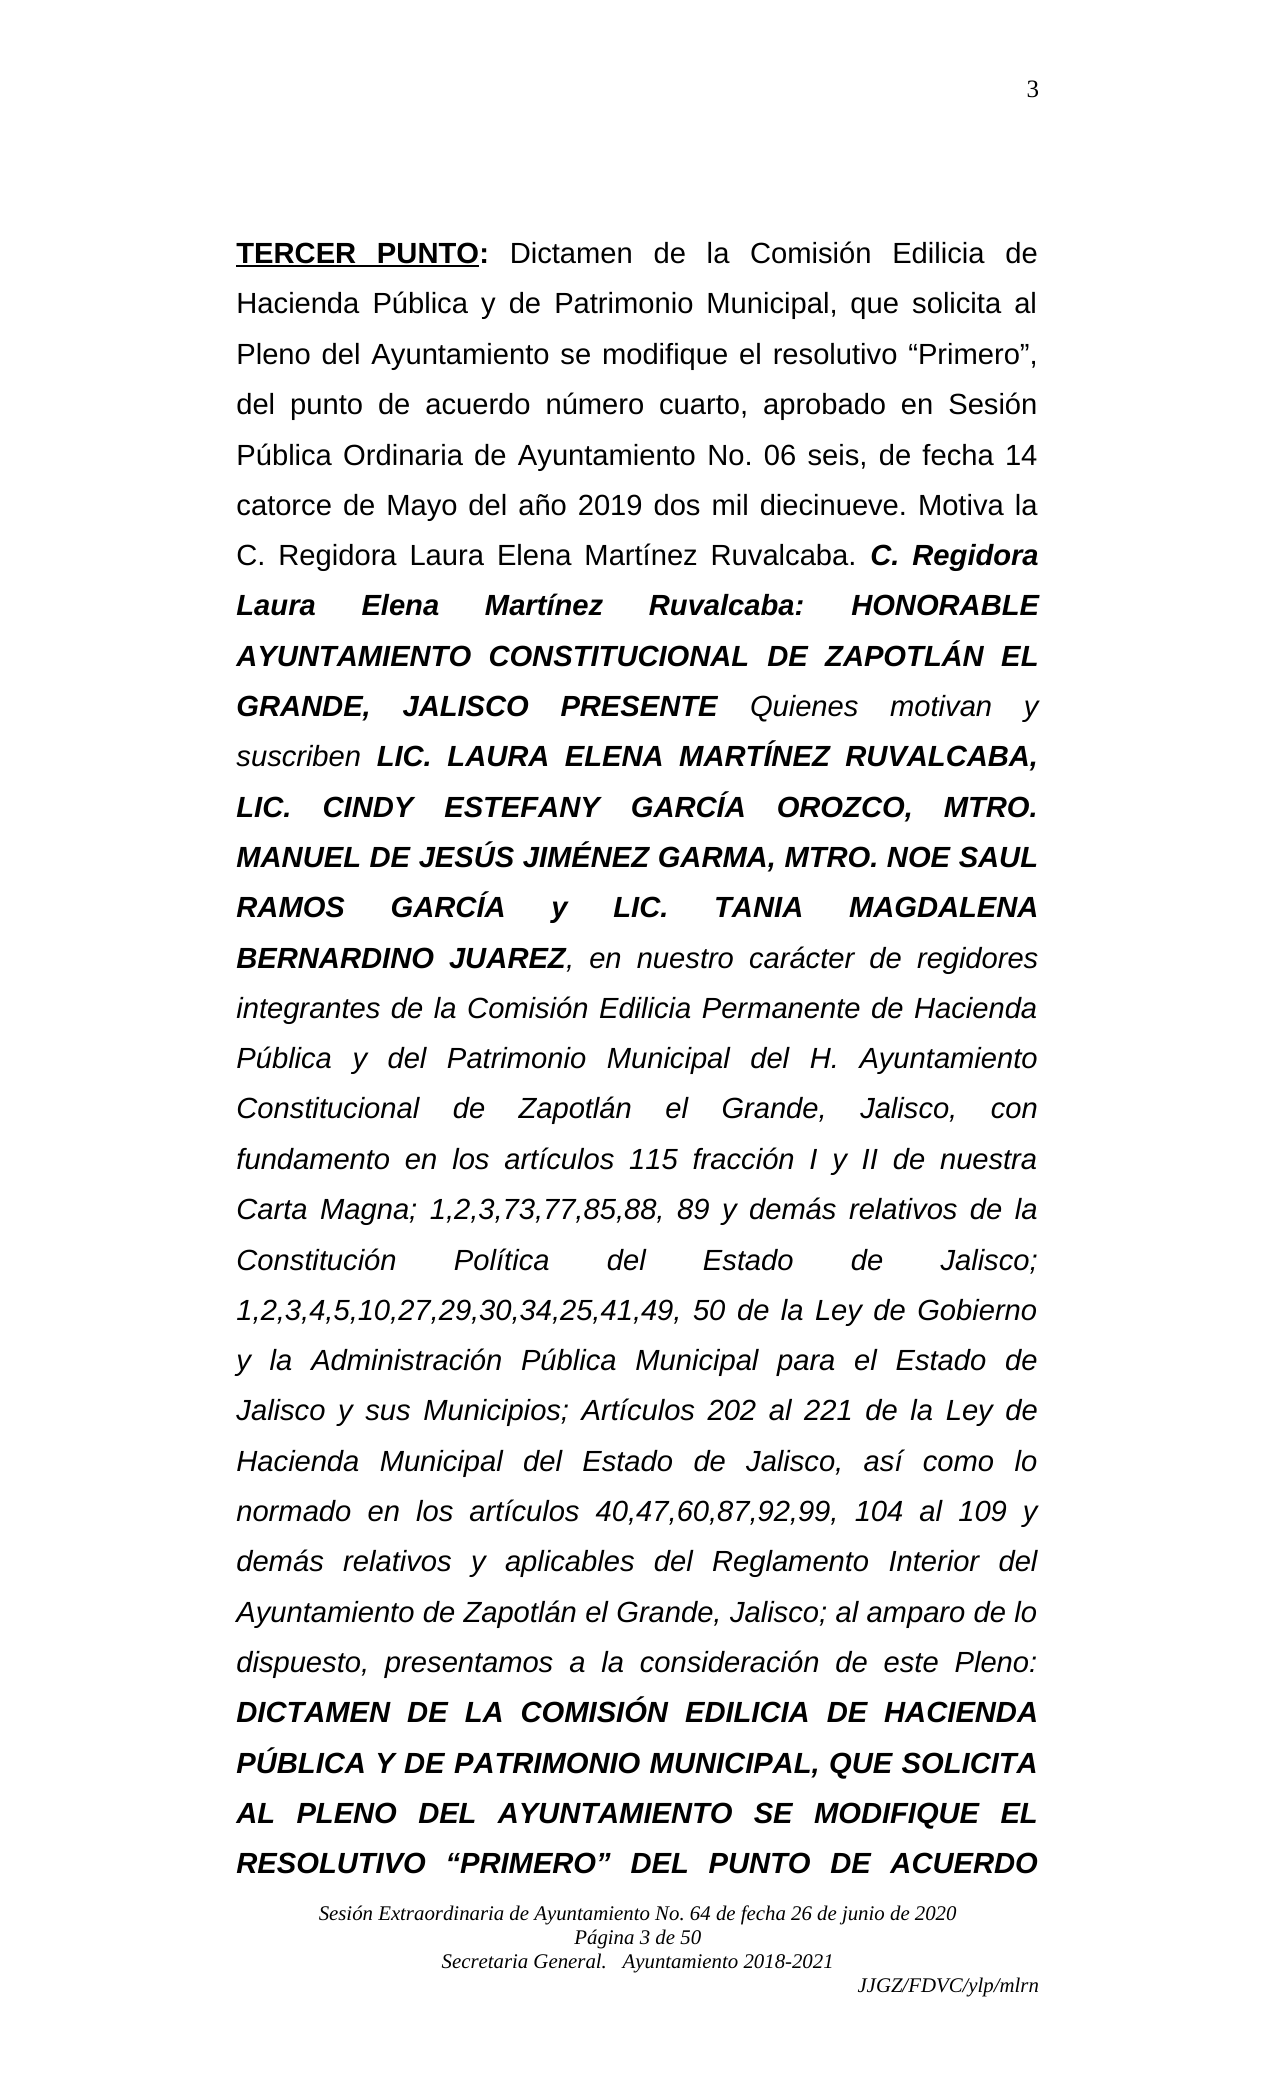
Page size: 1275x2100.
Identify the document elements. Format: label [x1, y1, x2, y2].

text [236, 236, 1039, 1880]
